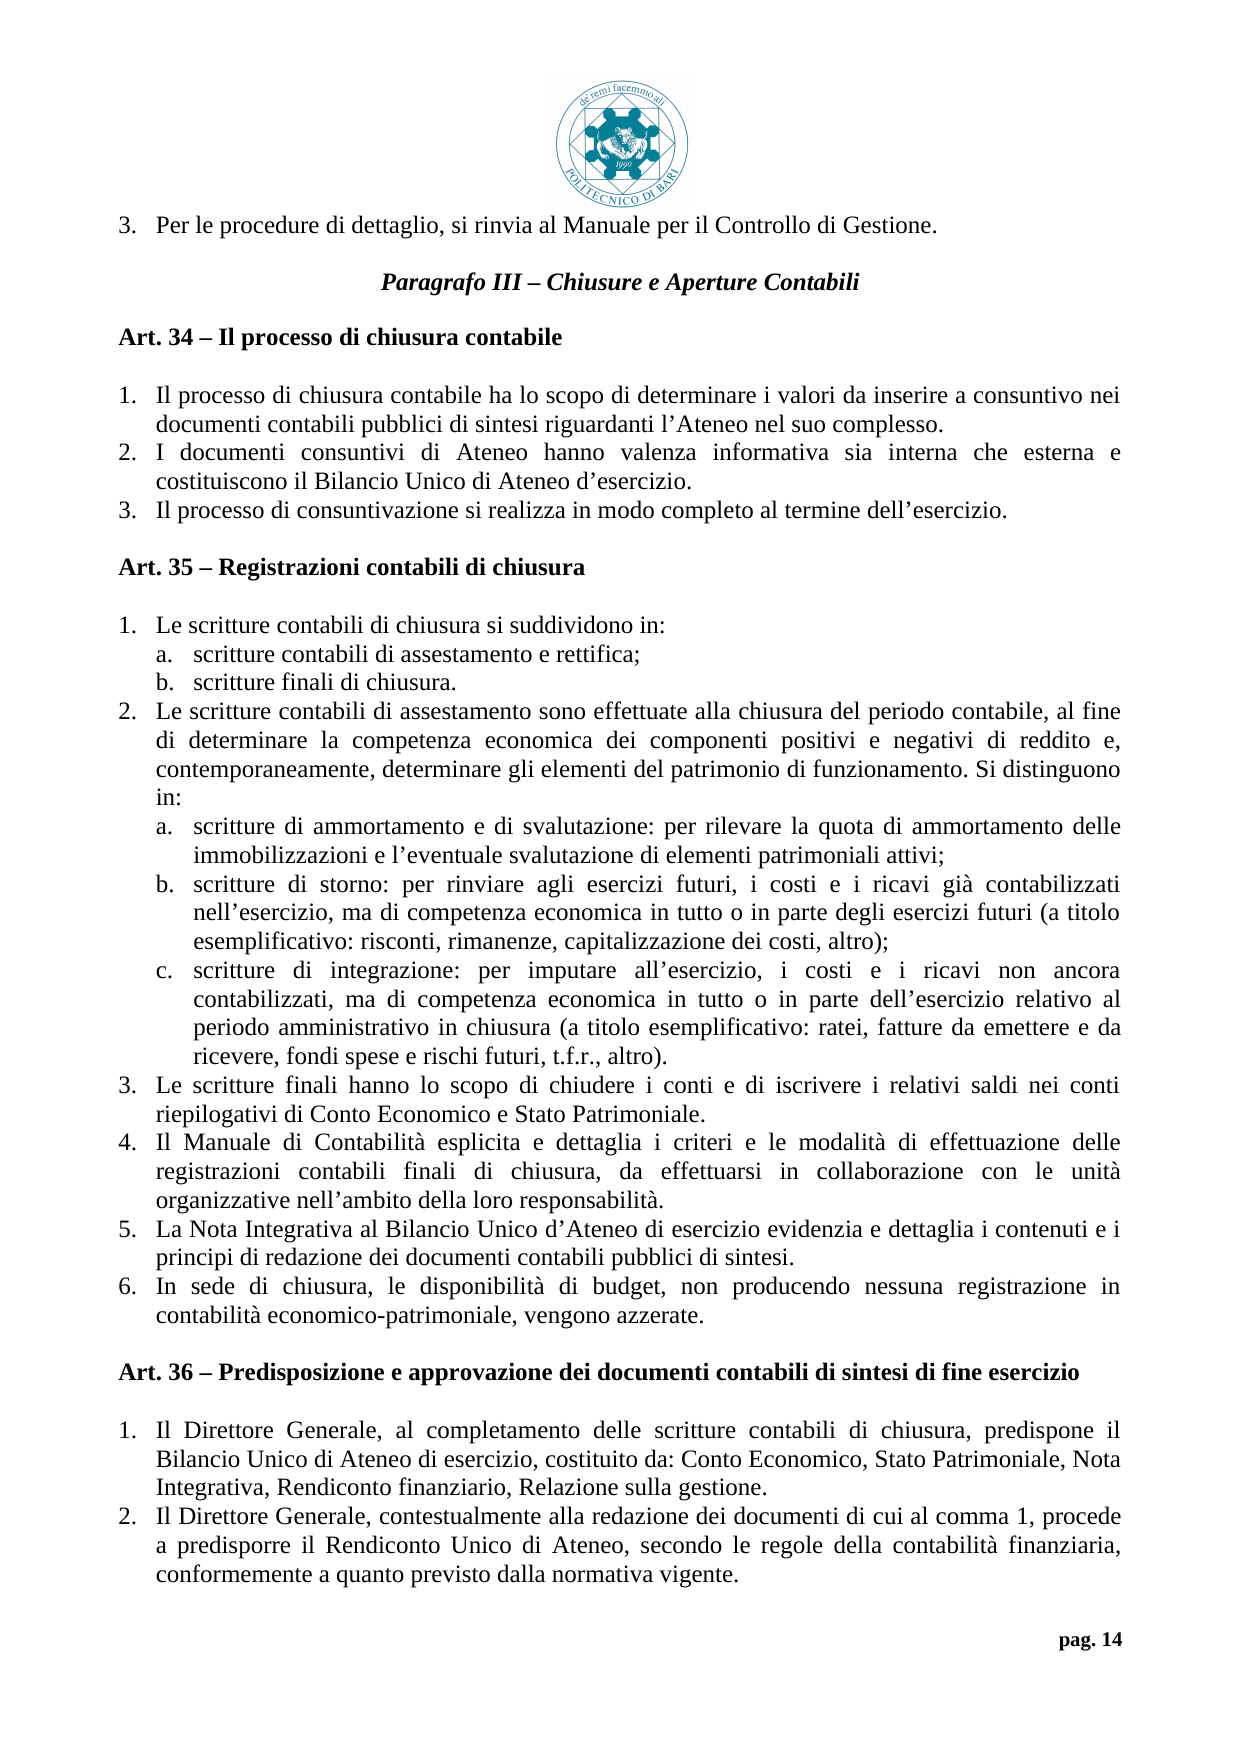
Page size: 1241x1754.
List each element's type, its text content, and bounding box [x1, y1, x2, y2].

list Le scritture contabili di chiusura si suddividono in: [118, 610, 1122, 639]
list I documenti consuntivi di Ateneo hanno valenza informativa sia interna che esterna e costituiscono il Bilancio Unico di Ateneo d’esercizio. [118, 437, 1122, 495]
list scritture di storno: per rinviare agli esercizi futuri, i costi e i ricavi già contabilizzati nell’esercizio, ma di competenza economica in tutto o in parte degli esercizi futuri (a titolo esemplificativo: risconti, rimanenze, capitalizzazione dei costi, altro); [156, 869, 1122, 955]
text Paragrafo III – Chiusure e Aperture Contabili [118, 267, 1122, 296]
text Art. 34 – Il processo di chiusura contabile [118, 322, 1122, 351]
list Il processo di consuntivazione si realizza in modo completo al termine dell’esercizio. [118, 495, 1122, 524]
list Il Direttore Generale, contestualmente alla redazione dei documenti di cui al comma 1, procede a predisporre il Rendiconto Unico di Ateneo, secondo le regole della contabilità finanziaria, conformemente a quanto previsto dalla normativa vigente. [118, 1501, 1122, 1587]
list La Nota Integrativa al Bilancio Unico d’Ateneo di esercizio evidenzia e dettaglia i contenuti e i principi di redazione dei documenti contabili pubblici di sintesi. [118, 1214, 1122, 1271]
list scritture di ammortamento e di svalutazione: per rilevare la quota di ammortamento delle immobilizzazioni e l’eventuale svalutazione di elementi patrimoniali attivi; [156, 811, 1122, 869]
list scritture di integrazione: per imputare all’esercizio, i costi e i ricavi non ancora contabilizzati, ma di competenza economica in tutto o in parte dell’esercizio relativo al periodo amministrativo in chiusura (a titolo esemplificativo: ratei, fatture da emettere e da ricevere, fondi spese e rischi futuri, t.f.r., altro). [156, 955, 1122, 1070]
list Le scritture finali hanno lo scopo di chiudere i conti e di iscrivere i relativi saldi nei conti riepilogativi di Conto Economico e Stato Patrimoniale. [118, 1070, 1122, 1127]
list In sede di chiusura, le disponibilità di budget, non producendo nessuna registrazione in contabilità economico-patrimoniale, vengono azzerate. [118, 1271, 1122, 1329]
list Il Direttore Generale, al completamento delle scritture contabili di chiusura, predispone il Bilancio Unico di Ateneo di esercizio, costituito da: Conto Economico, Stato Patrimoniale, Nota Integrativa, Rendiconto finanziario, Relazione sulla gestione. [118, 1415, 1122, 1501]
list Il Manuale di Contabilità esplicita e dettaglia i criteri e le modalità di effettuazione delle registrazioni contabili finali di chiusura, da effettuarsi in collaborazione con le unità organizzative nell’ambito della loro responsabilità. [118, 1127, 1122, 1214]
text Art. 35 – Registrazioni contabili di chiusura [118, 552, 1122, 581]
list scritture contabili di assestamento e rettifica; [156, 639, 1122, 667]
list Per le procedure di dettaglio, si rinvia al Manuale per il Controllo di Gestione. [118, 210, 1122, 239]
list Il processo di chiusura contabile ha lo scopo di determinare i valori da inserire a consuntivo nei documenti contabili pubblici di sintesi riguardanti l’Ateneo nel suo complesso. [118, 380, 1122, 437]
picture [548, 73, 692, 210]
text Art. 36 – Predisposizione e approvazione dei documenti contabili di sintesi di fine esercizio [118, 1357, 1122, 1386]
list Le scritture contabili di assestamento sono effettuate alla chiusura del periodo contabile, al fine di determinare la competenza economica dei componenti positivi e negativi di reddito e, contemporaneamente, determinare gli elementi del patrimonio di funzionamento. Si distinguono in: [118, 696, 1122, 811]
list scritture finali di chiusura. [156, 667, 1122, 696]
